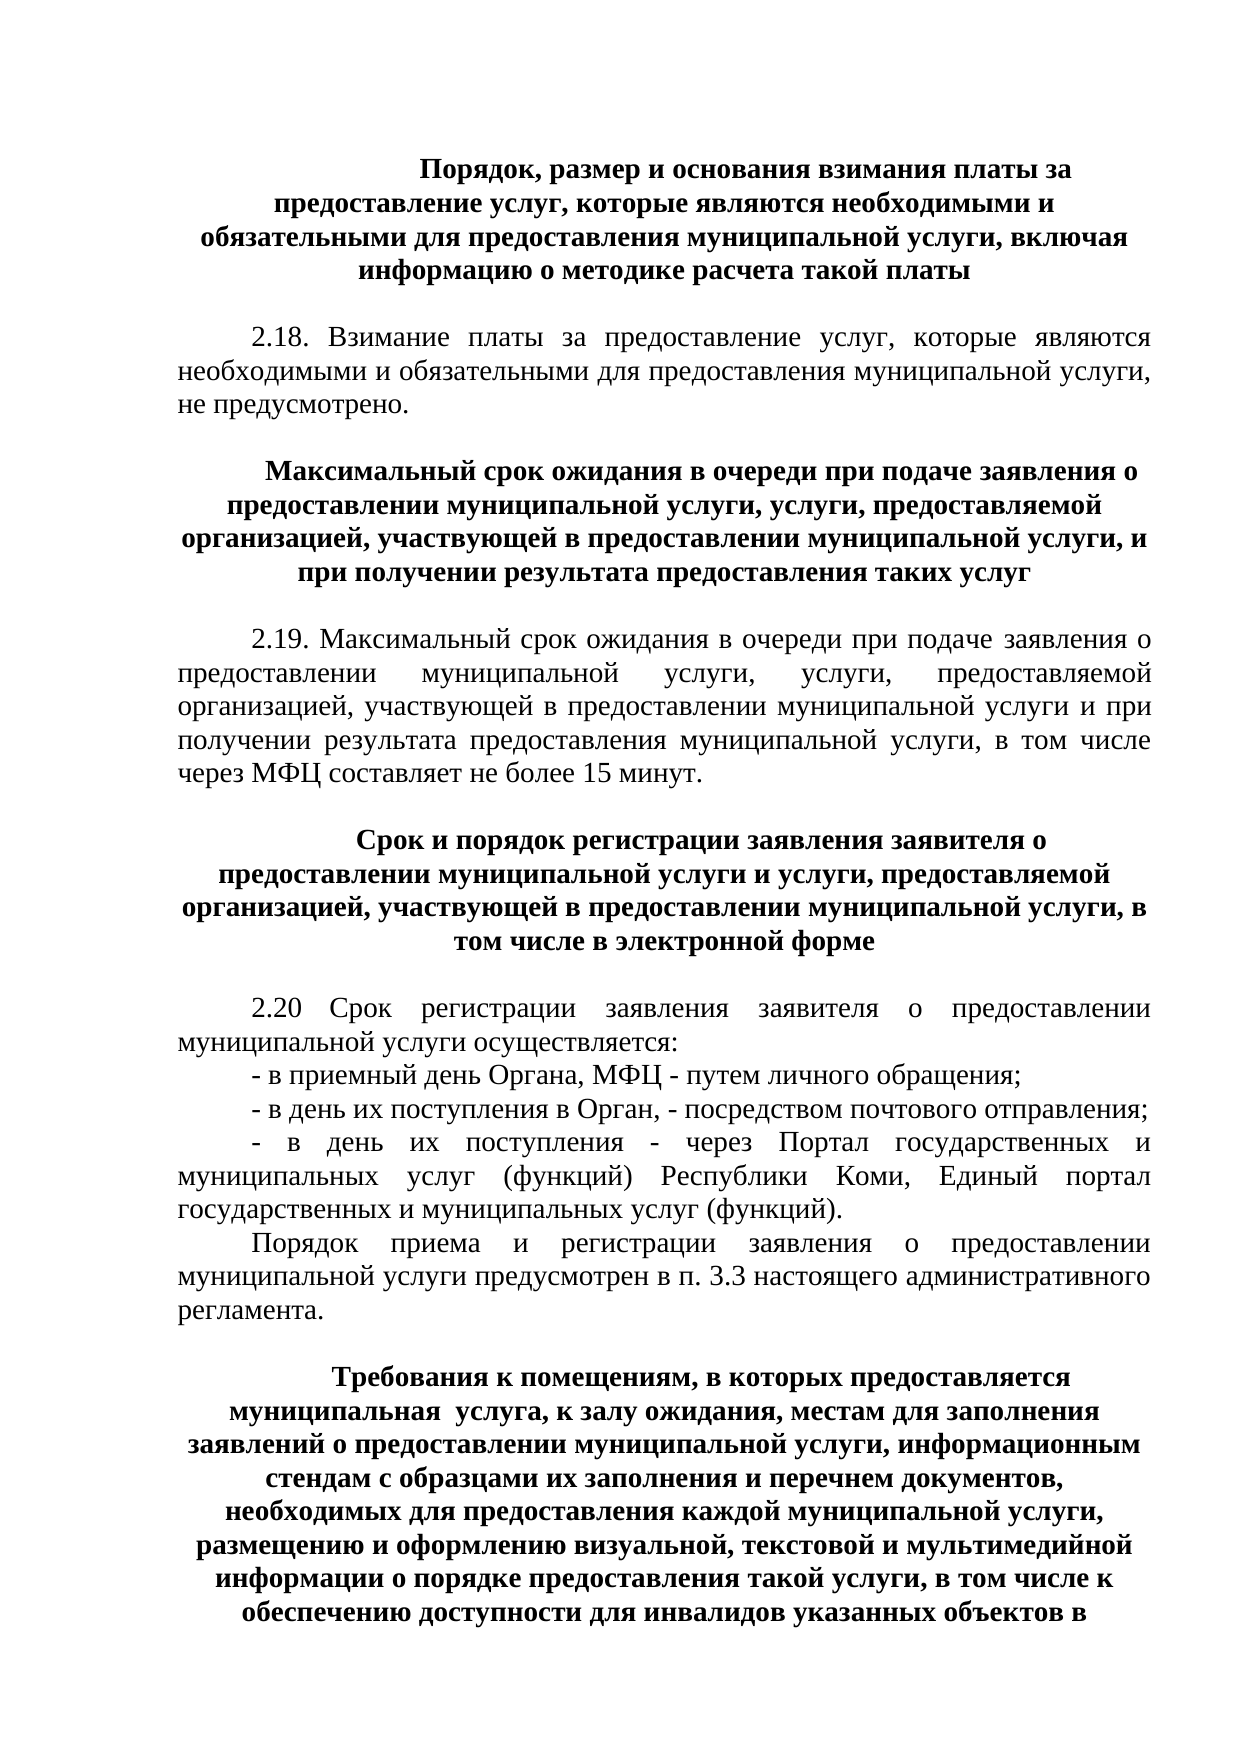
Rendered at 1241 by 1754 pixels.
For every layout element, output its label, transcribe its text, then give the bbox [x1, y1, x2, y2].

text - в приемный день Органа, МФЦ - путем личного обращения; [177, 1057, 1152, 1091]
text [177, 1359, 1152, 1627]
text Порядок приема и регистрации заявления о предоставлении муниципальной услуги предусмотрен в п. 3.3 настоящего административного регламента. [177, 1225, 1152, 1326]
text - в день их поступления - через Портал государственных и муниципальных услуг (функций) Республики Коми, Единый портал государственных и муниципальных услуг (функций). [177, 1124, 1152, 1225]
text 2.19. Максимальный срок ожидания в очереди при подаче заявления о предоставлении муниципальной услуги, услуги, предоставляемой организацией, участвующей в предоставлении муниципальной услуги и при получении результата предоставления муниципальной услуги, в том числе через МФЦ составляет не более 15 минут. [177, 621, 1152, 789]
text 2.18. Взимание платы за предоставление услуг, которые являются необходимыми и обязательными для предоставления муниципальной услуги, не предусмотрено. [177, 319, 1152, 420]
text Порядок, размер и основания взимания платы за предоставление услуг, которые являются необходимыми и обязательными для предоставления муниципальной услуги, включая информацию о методике расчета такой платы [177, 152, 1152, 286]
text Максимальный срок ожидания в очереди при подаче заявления о предоставлении муниципальной услуги, услуги, предоставляемой организацией, участвующей в предоставлении муниципальной услуги, и при получении результата предоставления таких услуг [177, 453, 1152, 588]
text 2.20 Срок регистрации заявления заявителя о предоставлении муниципальной услуги осуществляется: [177, 990, 1152, 1057]
text - в день их поступления в Орган, - посредством почтового отправления; [177, 1091, 1152, 1124]
text Срок и порядок регистрации заявления заявителя о предоставлении муниципальной услуги и услуги, предоставляемой организацией, участвующей в предоставлении муниципальной услуги, в том числе в электронной форме [177, 822, 1152, 957]
